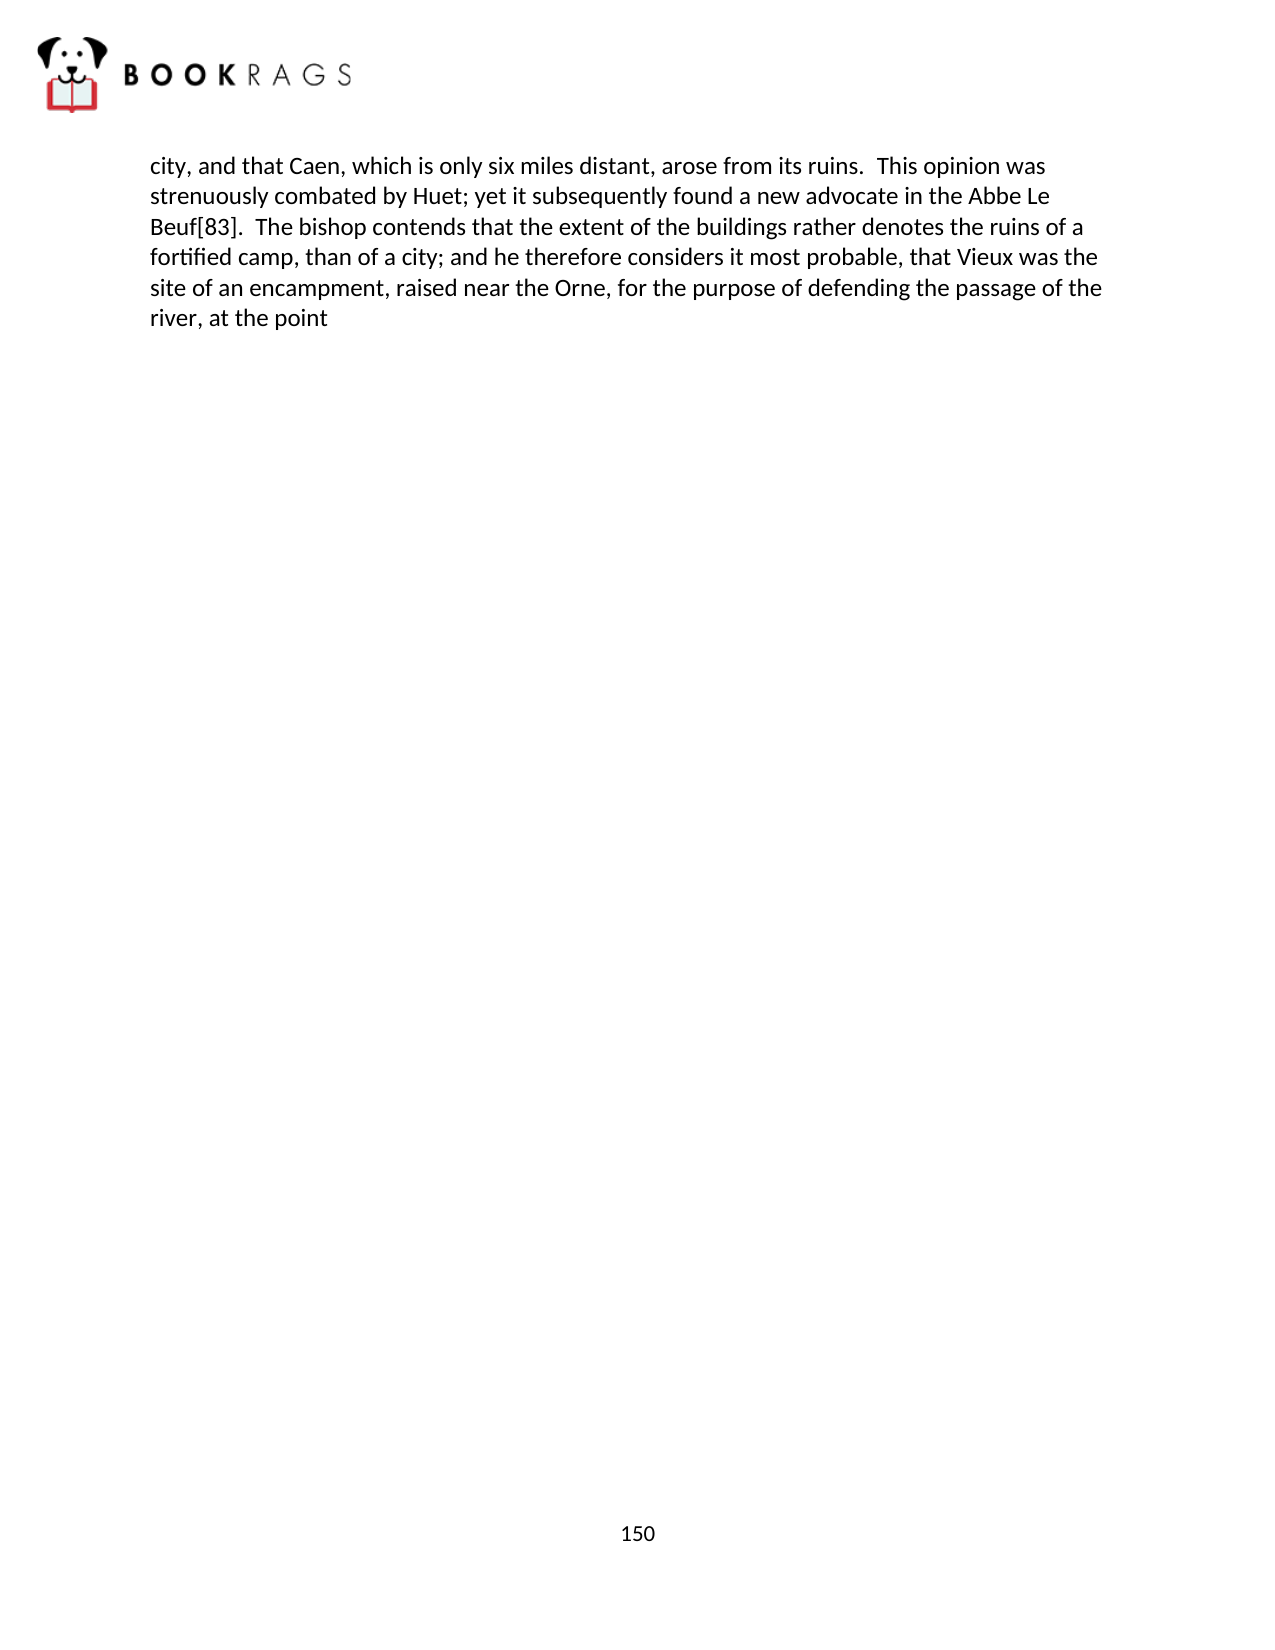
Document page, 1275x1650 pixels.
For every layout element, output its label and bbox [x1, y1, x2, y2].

text [150, 150, 1125, 333]
picture [37, 37, 351, 113]
